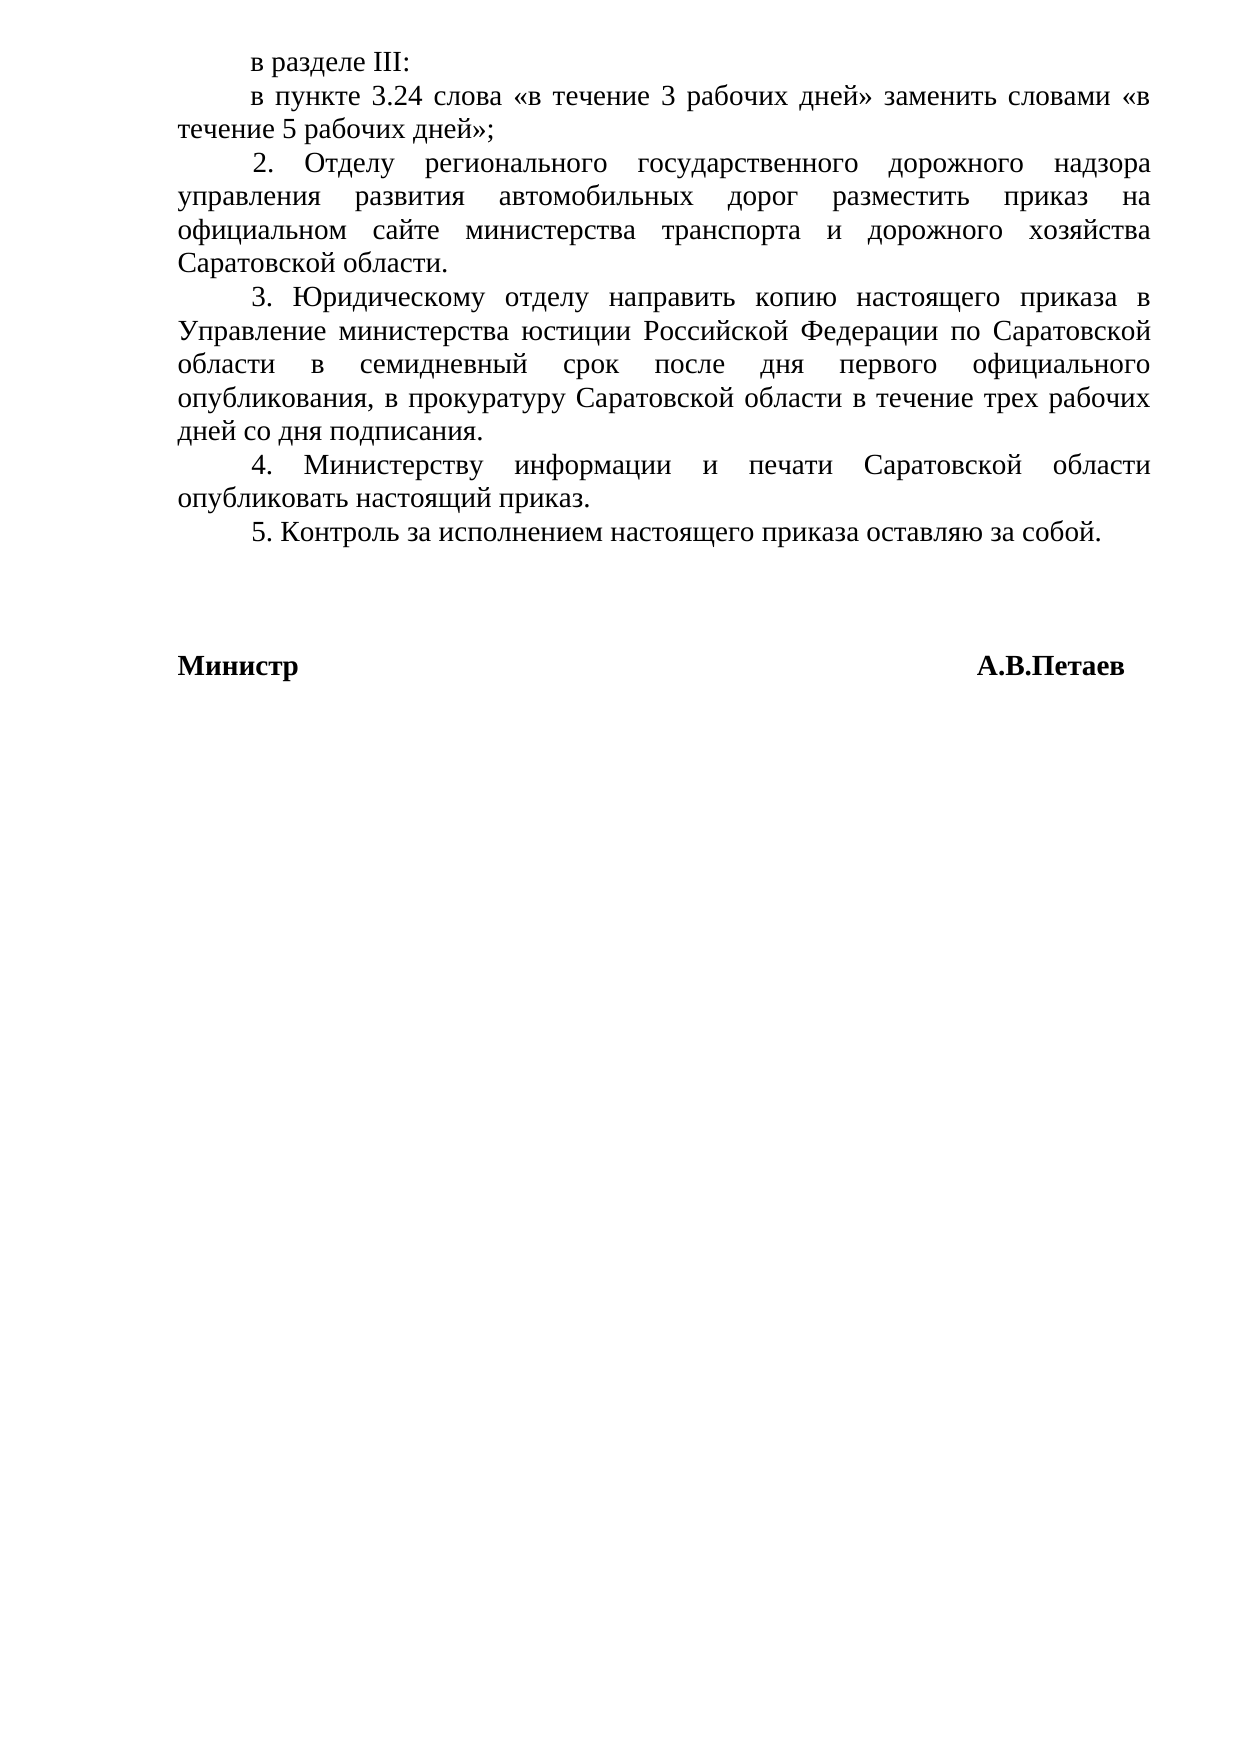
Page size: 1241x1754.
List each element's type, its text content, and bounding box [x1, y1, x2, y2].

text 5. Контроль за исполнением настоящего приказа оставляю за собой. [177, 514, 1152, 547]
text 4. Министерству информации и печати Саратовской области опубликовать настоящий приказ. [177, 447, 1152, 514]
text 2. Отделу регионального государственного дорожного надзора управления развития автомобильных дорог разместить приказ на официальном сайте министерства транспорта и дорожного хозяйства Саратовской области. [177, 145, 1152, 279]
text Министр А.В.Петаев [177, 648, 1152, 682]
title в разделе III: [177, 44, 1152, 78]
text 3. Юридическому отделу направить копию настоящего приказа в Управление министерства юстиции Российской Федерации по Саратовской области в семидневный срок после дня первого официального опубликования, в прокуратуру Саратовской области в течение трех рабочих дней со дня подписания. [177, 279, 1152, 447]
title в пункте 3.24 слова «в течение 3 рабочих дней» заменить словами «в течение 5 рабочих дней»; [177, 78, 1152, 145]
